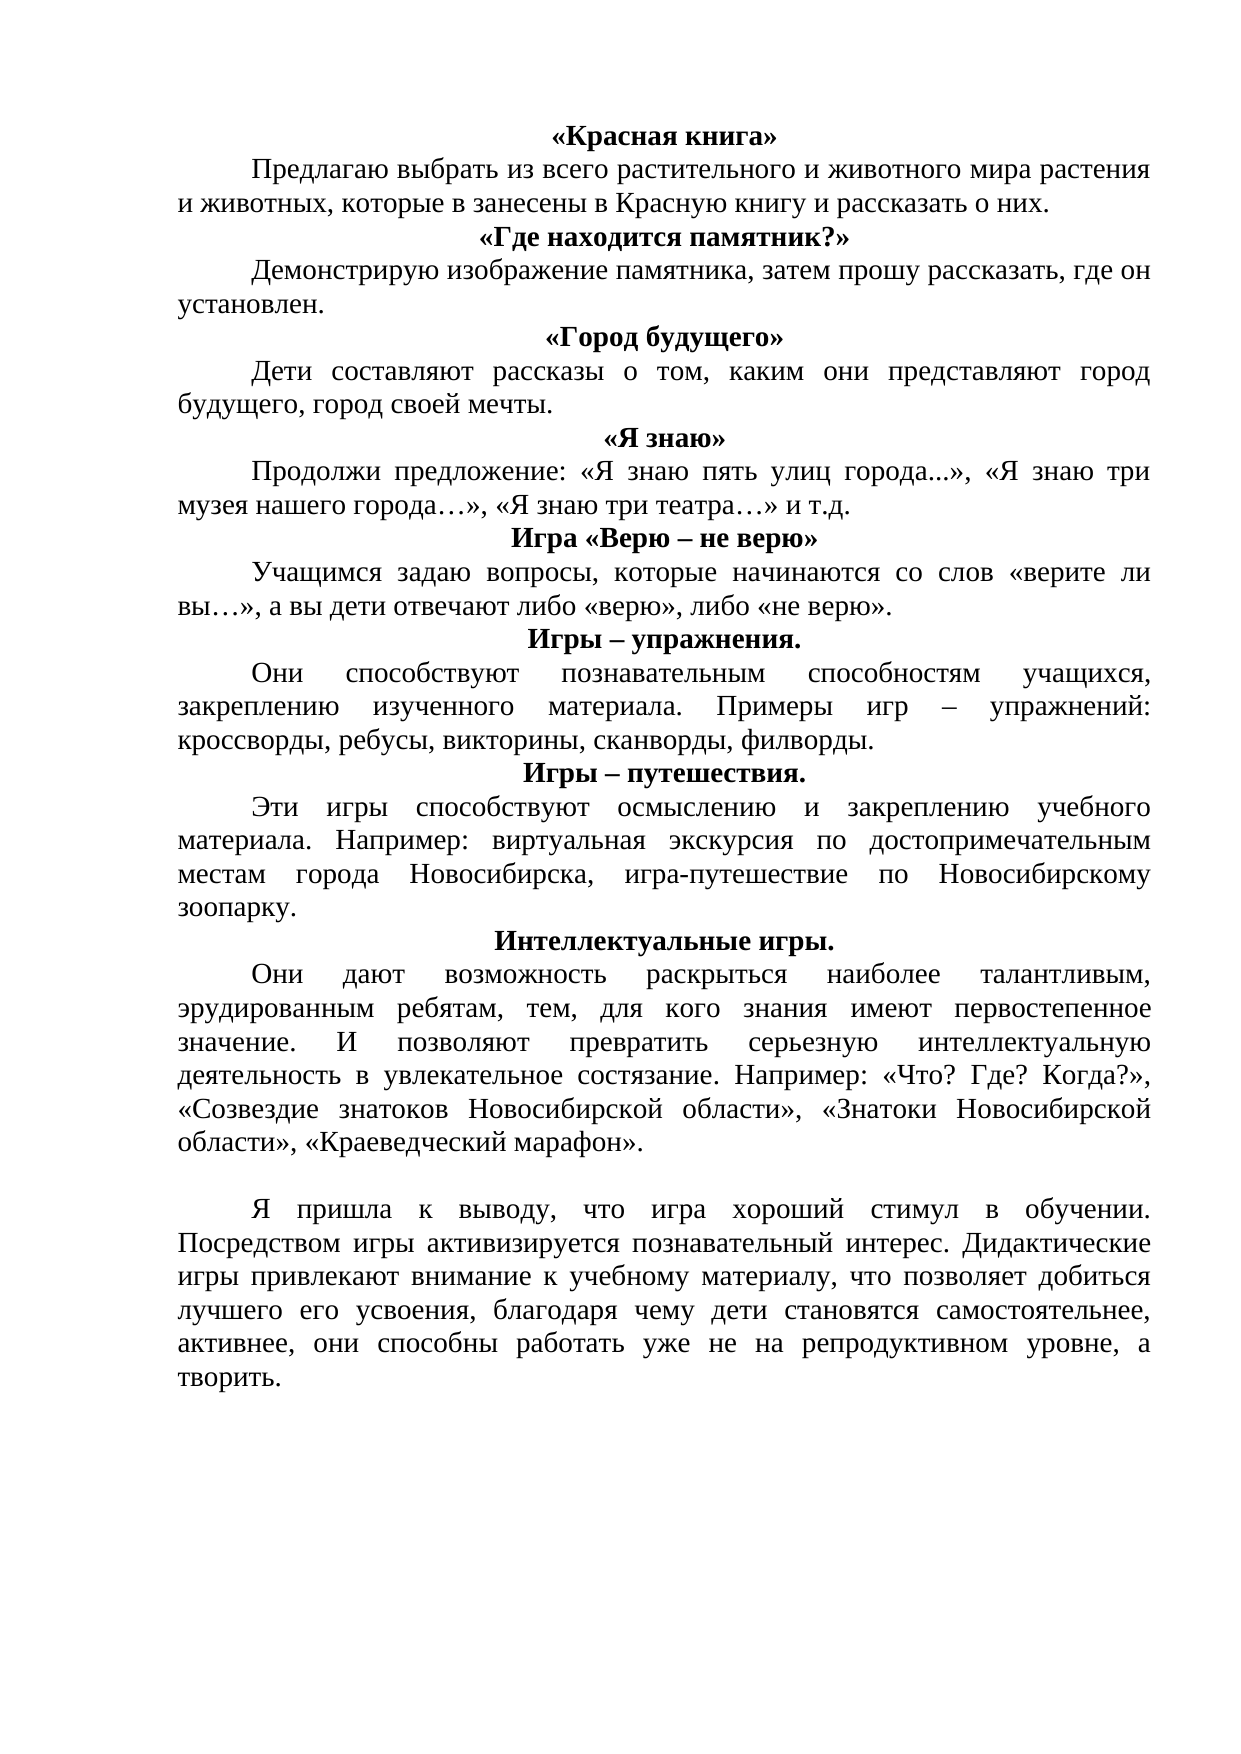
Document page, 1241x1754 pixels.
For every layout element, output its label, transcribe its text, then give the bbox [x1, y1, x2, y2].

text «Где находится памятник?» [177, 219, 1152, 252]
text Дети составляют рассказы о том, каким они представляют город будущего, город своей мечты. [177, 353, 1152, 420]
text Они дают возможность раскрыться наиболее талантливым, эрудированным ребятам, тем, для кого знания имеют первостепенное значение. И позволяют превратить серьезную интеллектуальную деятельность в увлекательное состязание. Например: «Что? Где? Когда?», «Созвездие знатоков Новосибирской области», «Знатоки Новосибирской области», «Краеведческий марафон». [177, 957, 1152, 1158]
text Они способствуют познавательным способностям учащихся, закреплению изученного материала. Примеры игр – упражнений: кроссворды, ребусы, викторины, сканворды, филворды. [177, 655, 1152, 755]
text Интеллектуальные игры. [177, 923, 1152, 957]
text Предлагаю выбрать из всего растительного и животного мира растения и животных, которые в занесены в Красную книгу и рассказать о них. [177, 152, 1152, 219]
text Эти игры способствуют осмыслению и закреплению учебного материала. Например: виртуальная экскурсия по достопримечательным местам города Новосибирска, игра-путешествие по Новосибирскому зоопарку. [177, 789, 1152, 923]
text Игра «Верю – не верю» [177, 521, 1152, 554]
text Игры – путешествия. [177, 755, 1152, 789]
text «Город будущего» [177, 319, 1152, 353]
text «Красная книга» [177, 118, 1152, 152]
text Продолжи предложение: «Я знаю пять улиц города...», «Я знаю три музея нашего города…», «Я знаю три театра…» и т.д. [177, 453, 1152, 521]
text «Я знаю» [177, 420, 1152, 453]
text Я пришла к выводу, что игра хороший стимул в обучении. Посредством игры активизируется познавательный интерес. Дидактические игры привлекают внимание к учебному материалу, что позволяет добиться лучшего его усвоения, благодаря чему дети становятся самостоятельнее, активнее, они способны работать уже не на репродуктивном уровне, а творить. [177, 1191, 1152, 1393]
text Учащимся задаю вопросы, которые начинаются со слов «верите ли вы…», а вы дети отвечают либо «верю», либо «не верю». [177, 554, 1152, 621]
text Демонстрирую изображение памятника, затем прошу рассказать, где он установлен. [177, 252, 1152, 319]
text Игры – упражнения. [177, 621, 1152, 655]
